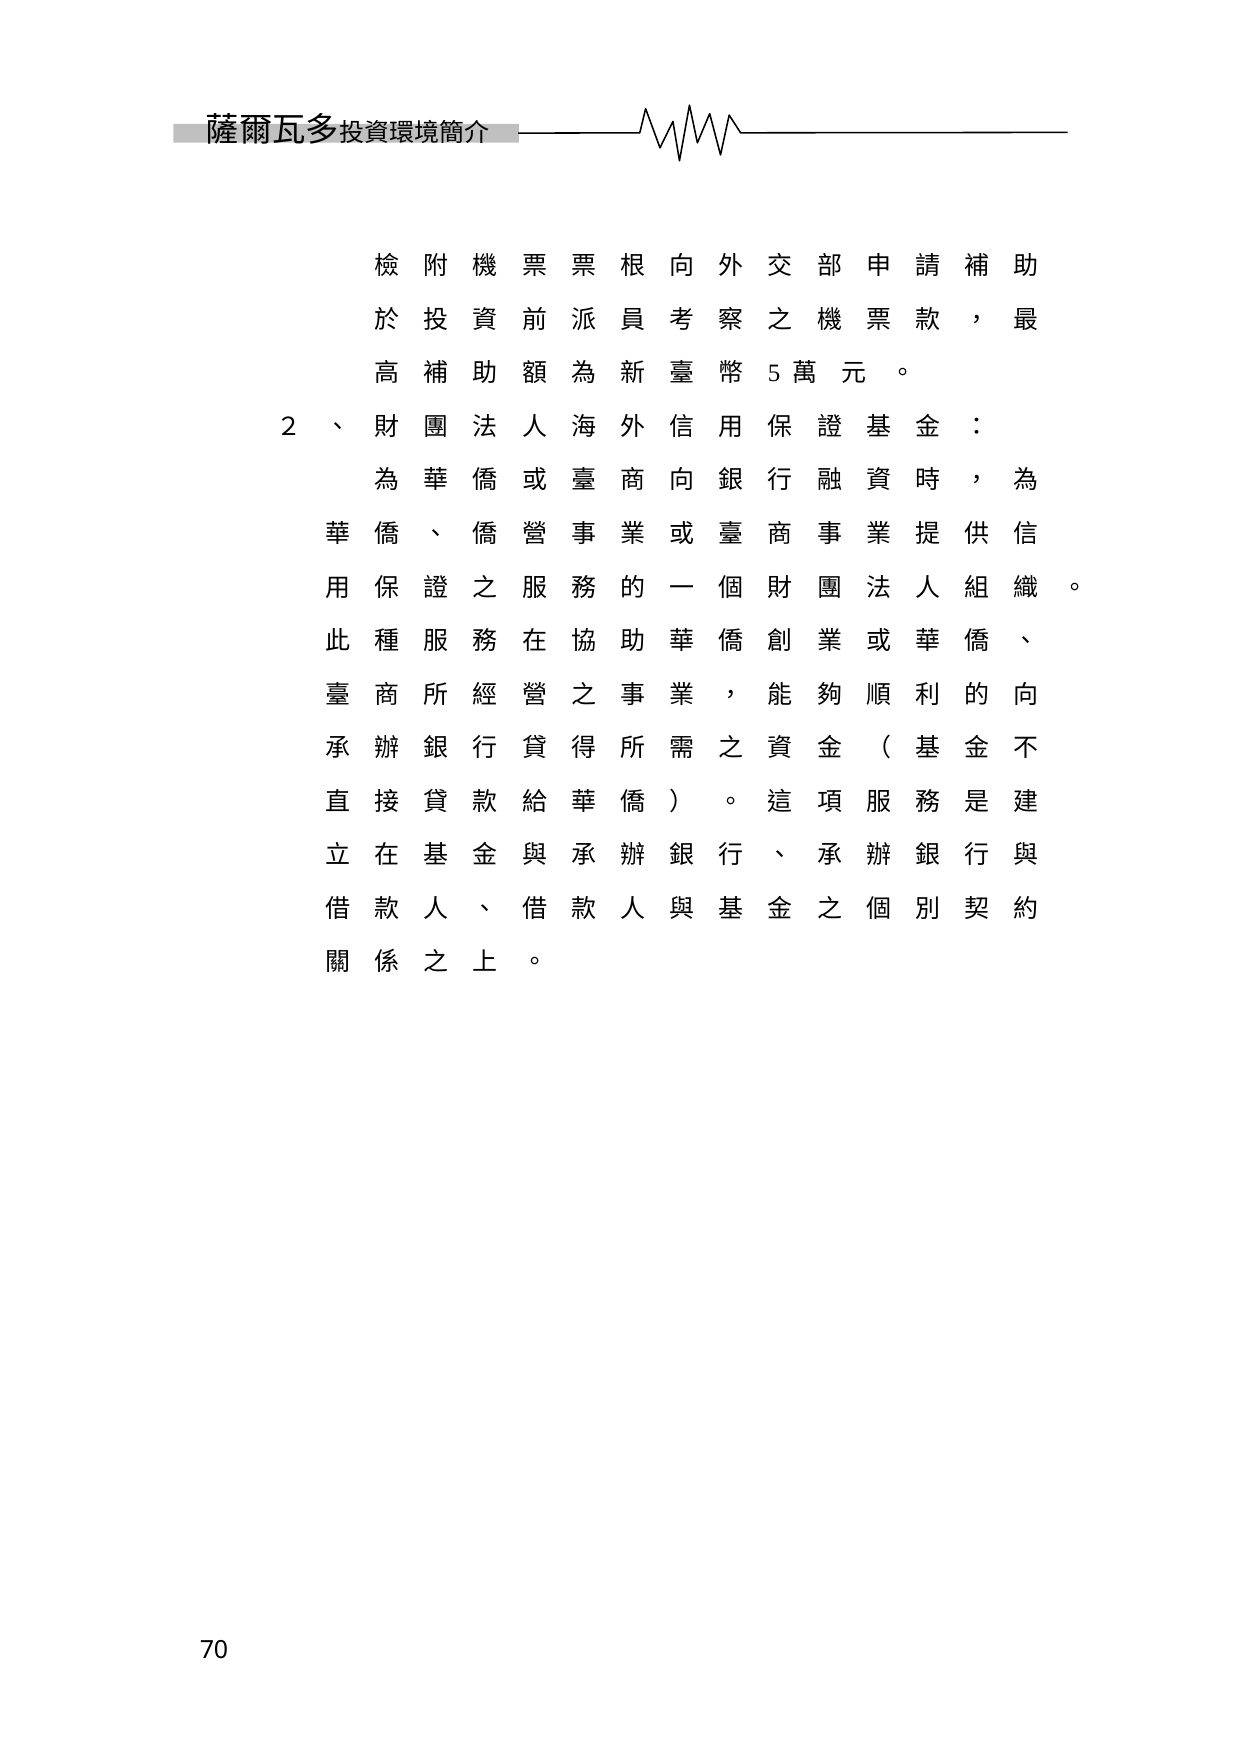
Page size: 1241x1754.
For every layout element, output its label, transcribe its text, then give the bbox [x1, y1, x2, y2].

text 為華僑或臺商向銀行融資時，為華僑、僑營事業或臺商事業提供信用保證之服務的一個財團法人組織。此種服務在協助華僑創業或華僑、臺商所經營之事業，能夠順利的向承辦銀行貸得所需之資金（基金不直接貸款給華僑）。這項服務是建立在基金與承辦銀行、承辦銀行與借款人、借款人與基金之個別契約關係之上。 [325, 451, 1063, 987]
text ２、財團法人海外信用保證基金： [276, 398, 1063, 451]
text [362, 237, 1063, 398]
